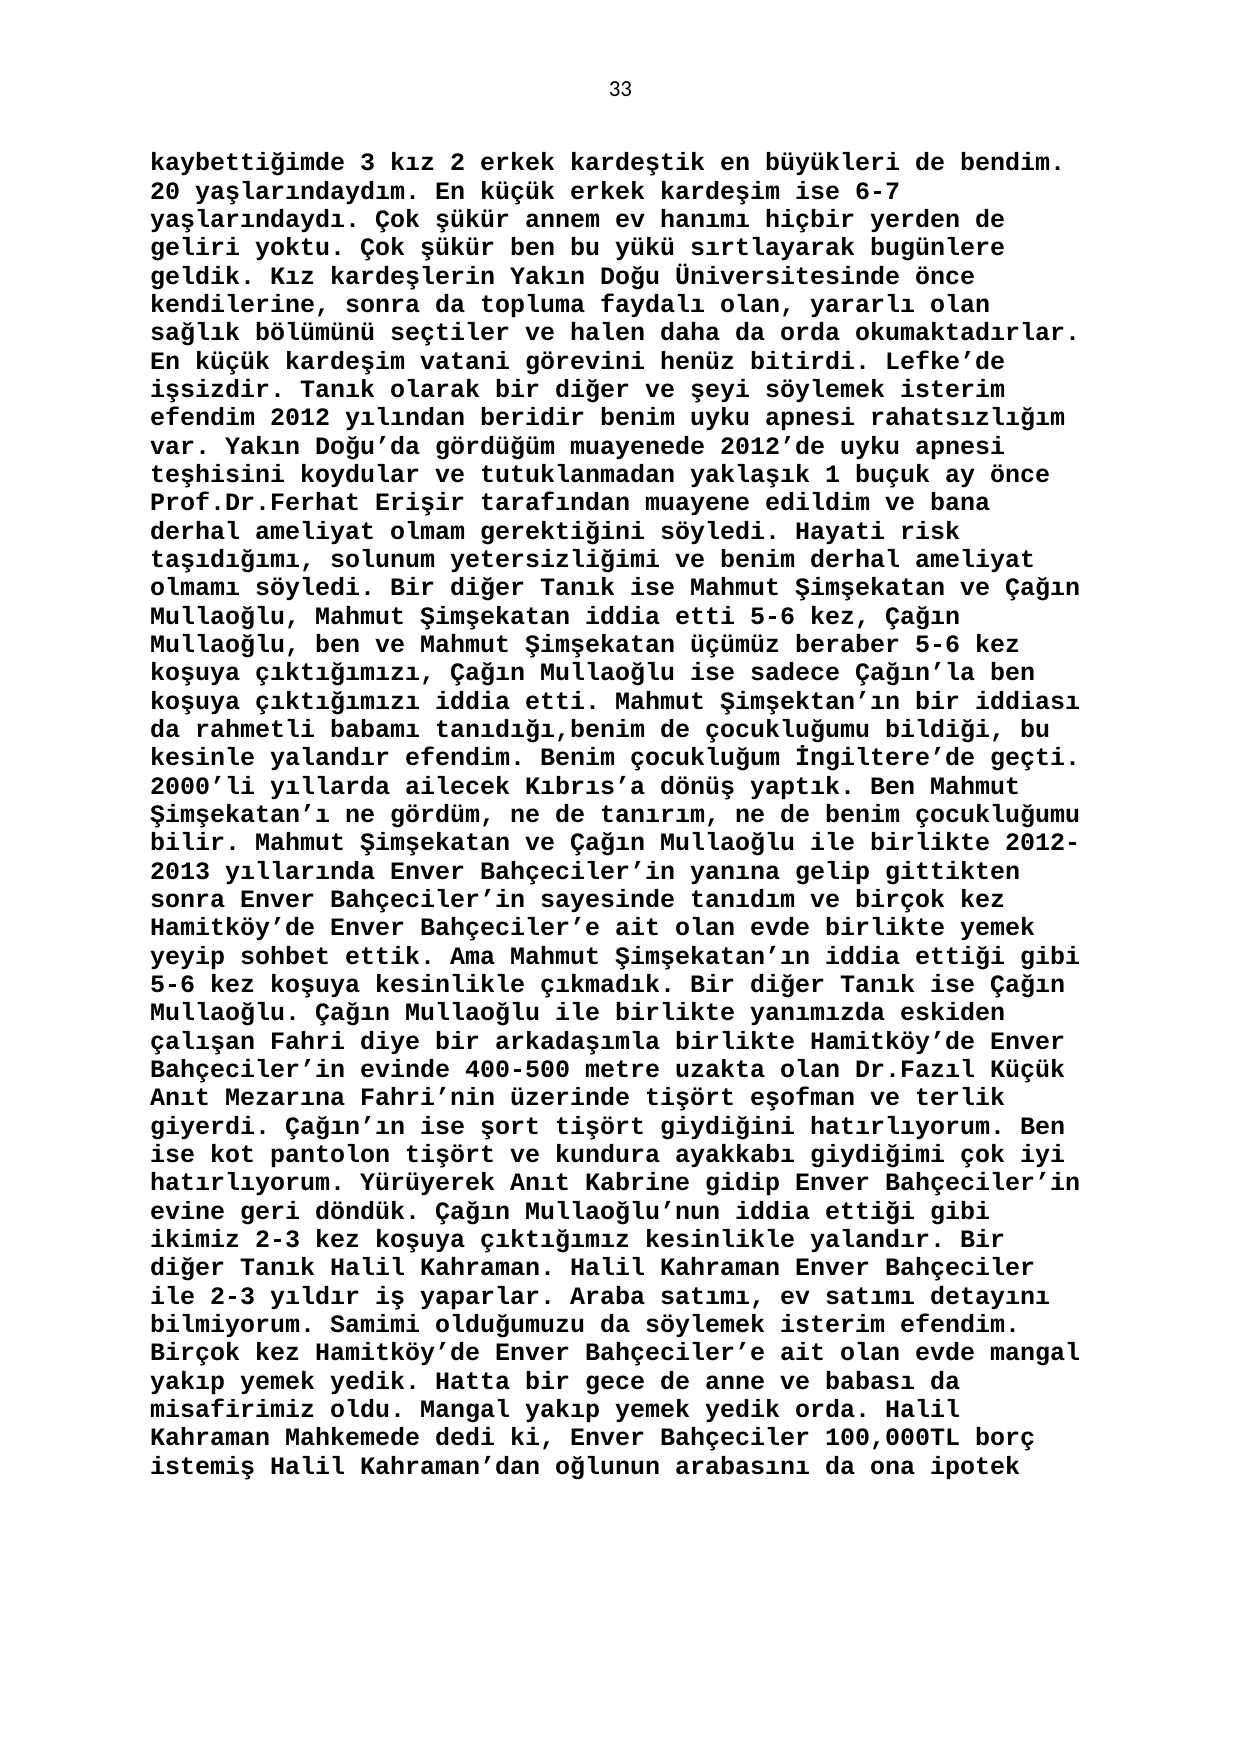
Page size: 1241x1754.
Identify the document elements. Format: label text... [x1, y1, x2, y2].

text kaybettiğimde 3 kız 2 erkek kardeştik en büyükleri de bendim. 20 yaşlarındaydım. En küçük erkek kardeşim ise 6-7 yaşlarındaydı. Çok şükür annem ev hanımı hiçbir yerden de geliri yoktu. Çok şükür ben bu yükü sırtlayarak bugünlere geldik. Kız kardeşlerin Yakın Doğu Üniversitesinde önce kendilerine, sonra da topluma faydalı olan, yararlı olan sağlık bölümünü seçtiler ve halen daha da orda okumaktadırlar. En küçük kardeşim vatani görevini henüz bitirdi. Lefke’de işsizdir. Tanık olarak bir diğer ve şeyi söylemek isterim efendim 2012 yılından beridir benim uyku apnesi rahatsızlığım var. Yakın Doğu’da gördüğüm muayenede 2012’de uyku apnesi teşhisini koydular ve tutuklanmadan yaklaşık 1 buçuk ay önce Prof.Dr.Ferhat Erişir tarafından muayene edildim ve bana derhal ameliyat olmam gerektiğini söyledi. Hayati risk taşıdığımı, solunum yetersizliğimi ve benim derhal ameliyat olmamı söyledi. Bir diğer Tanık ise Mahmut Şimşekatan ve Çağın Mullaoğlu, Mahmut Şimşekatan iddia etti 5-6 kez, Çağın Mullaoğlu, ben ve Mahmut Şimşekatan üçümüz beraber 5-6 kez koşuya çıktığımızı, Çağın Mullaoğlu ise sadece Çağın’la ben koşuya çıktığımızı iddia etti. Mahmut Şimşektan’ın bir iddiası da rahmetli babamı tanıdığı,benim de çocukluğumu bildiği, bu kesinle yalandır efendim. Benim çocukluğum İngiltere’de geçti. 2000’li yıllarda ailecek Kıbrıs’a dönüş yaptık. Ben Mahmut Şimşekatan’ı ne gördüm, ne de tanırım, ne de benim çocukluğumu bilir. Mahmut Şimşekatan ve Çağın Mullaoğlu ile birlikte 2012-2013 yıllarında Enver Bahçeciler’in yanına gelip gittikten sonra Enver Bahçeciler’in sayesinde tanıdım ve birçok kez Hamitköy’de Enver Bahçeciler’e ait olan evde birlikte yemek yeyip sohbet ettik. Ama Mahmut Şimşekatan’ın iddia ettiği gibi 5-6 kez koşuya kesinlikle çıkmadık. Bir diğer Tanık ise Çağın Mullaoğlu. Çağın Mullaoğlu ile birlikte yanımızda eskiden çalışan Fahri diye bir arkadaşımla birlikte Hamitköy’de Enver Bahçeciler’in evinde 400- uzakta olan Dr.Fazıl Küçük Anıt Mezarına Fahri’nin üzerinde tişört eşofman ve terlik giyerdi. Çağın’ın ise şort tişört giydiğini hatırlıyorum. Ben ise kot pantolon tişört ve kundura ayakkabı giydiğimi çok iyi hatırlıyorum. Yürüyerek Anıt Kabrine gidip Enver Bahçeciler’in evine geri döndük. Çağın Mullaoğlu’nun iddia ettiği gibi ikimiz 2-3 kez koşuya çıktığımız kesinlikle yalandır. Bir diğer Tanık Halil Kahraman. Halil Kahraman Enver Bahçeciler ile 2-3 yıldır iş yaparlar. Araba satımı, ev satımı detayını bilmiyorum. Samimi olduğumuzu da söylemek isterim efendim. Birçok kez Hamitköy’de Enver Bahçeciler’e ait olan evde mangal yakıp yemek yedik. Hatta bir gece de anne ve babası da misafirimiz oldu. Mangal yakıp yemek yedik orda. Halil Kahraman Mahkemede dedi ki, Enver Bahçeciler 100,000TL borç istemiş Halil Kahraman’dan oğlunun arabasını da ona ipotek [150, 150, 1090, 1482]
